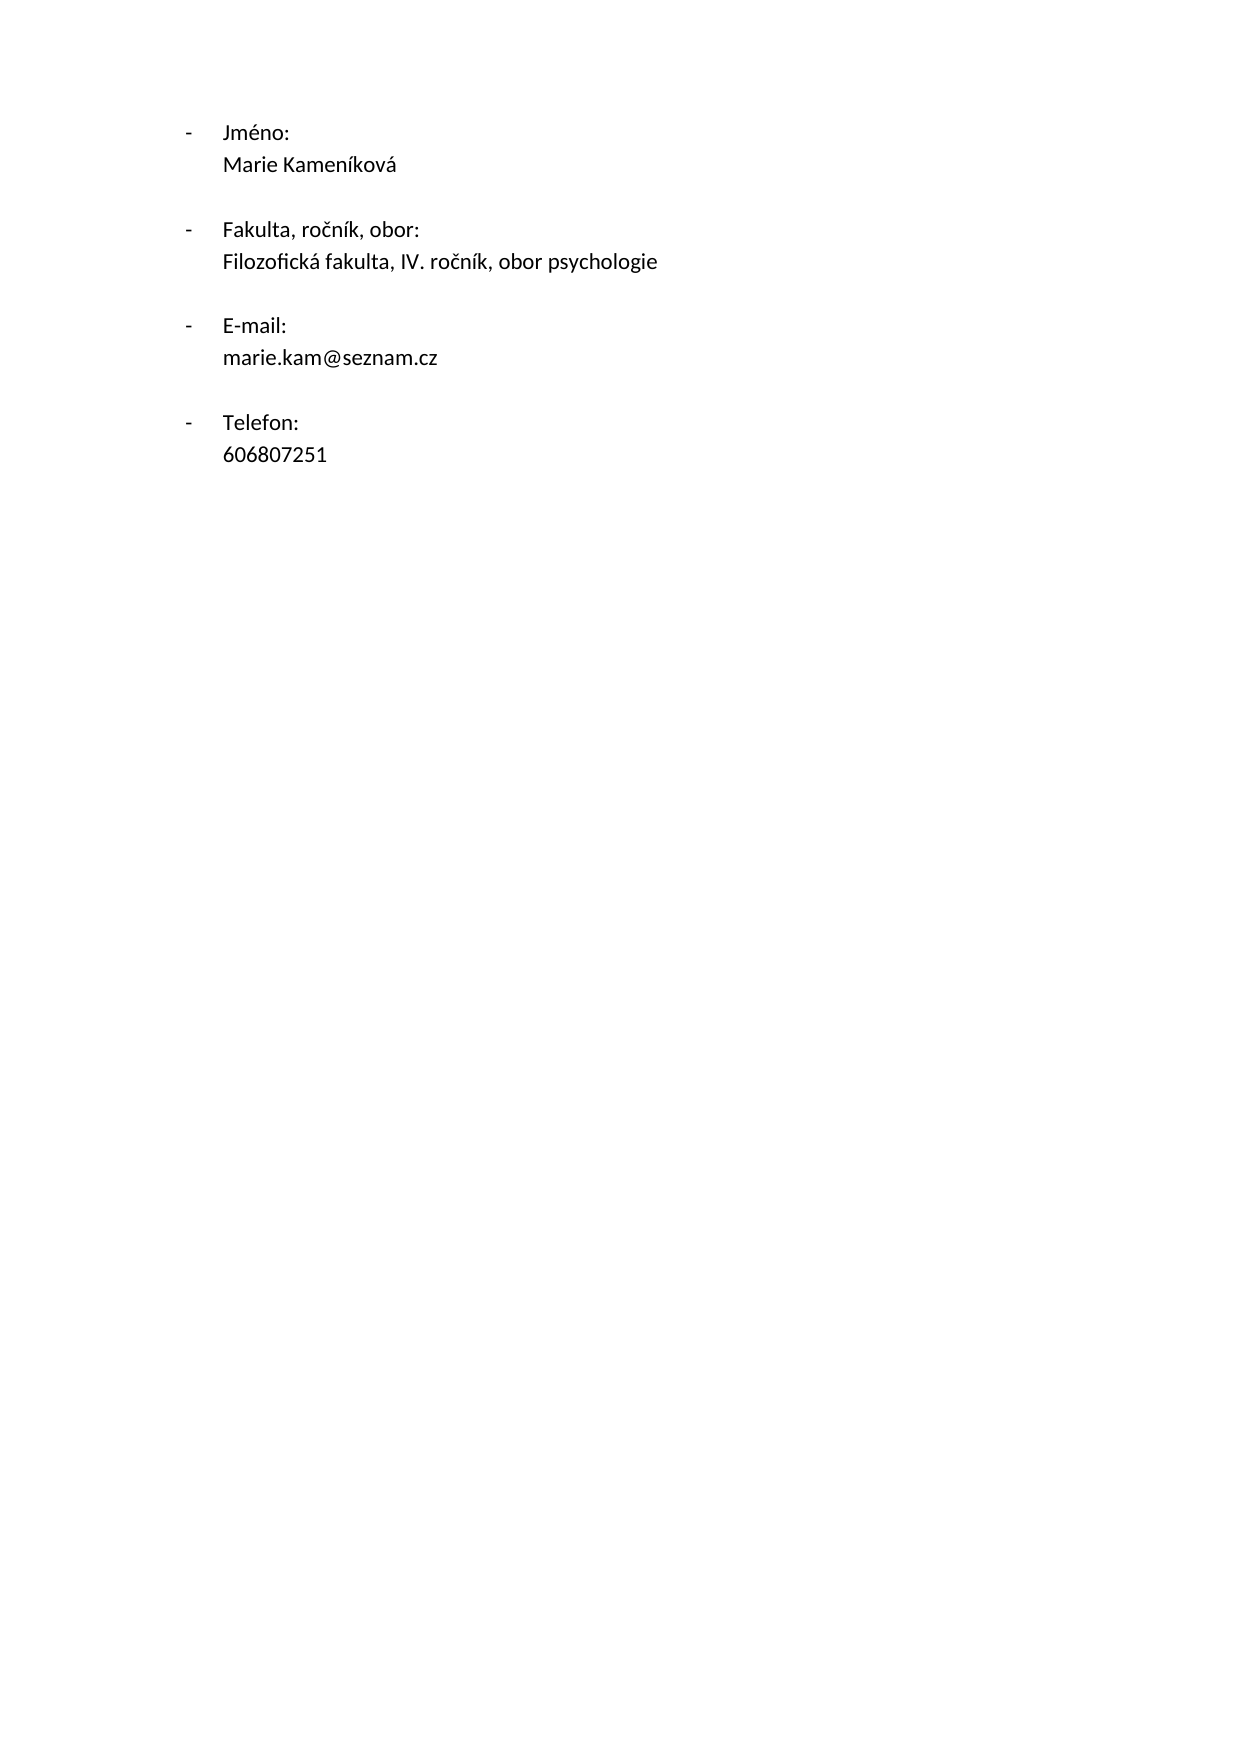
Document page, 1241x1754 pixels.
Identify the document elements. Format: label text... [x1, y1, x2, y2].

list 606807251 [223, 440, 1093, 468]
list Telefon: [185, 408, 1093, 436]
list E-mail: [185, 311, 1093, 339]
list Filozofická fakulta, IV. ročník, obor psychologie [223, 247, 1093, 275]
list marie.kam@seznam.cz [223, 343, 1093, 371]
list Jméno: [185, 118, 1093, 146]
list Fakulta, ročník, obor: [185, 215, 1093, 243]
list Marie Kameníková [223, 150, 1093, 178]
